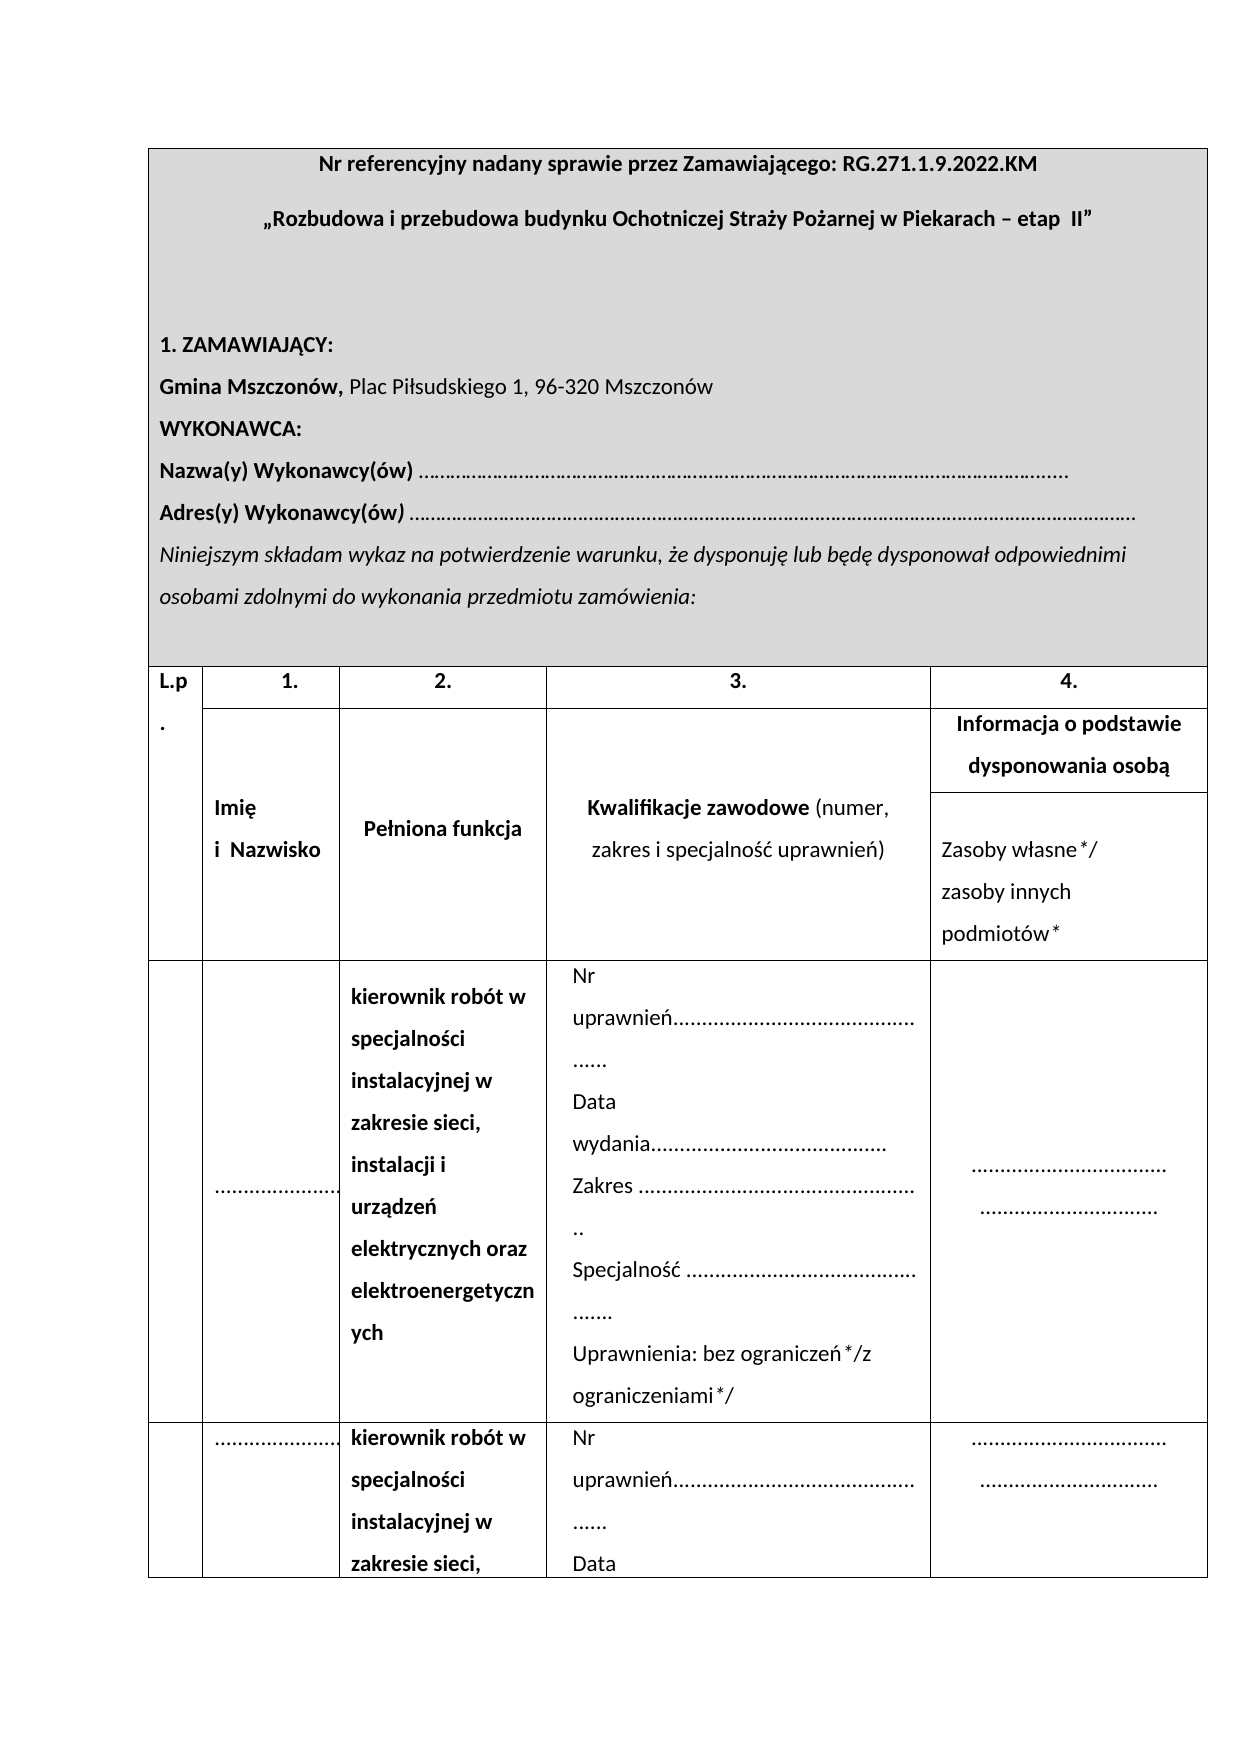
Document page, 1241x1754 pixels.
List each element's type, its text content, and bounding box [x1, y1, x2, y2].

table_cell [149, 961, 202, 1422]
table_cell 4. [931, 667, 1207, 708]
table_cell 1. [203, 667, 339, 708]
table_cell 3. [547, 667, 930, 708]
table_cell Zasoby własne*/ zasoby innych podmiotów* [931, 793, 1207, 960]
table_cell ...................... [203, 961, 339, 1422]
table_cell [931, 1423, 1207, 1577]
table_cell L.p. [149, 667, 202, 960]
table_cell .................................. ............................... [931, 961, 1207, 1422]
table_cell Pełniona funkcja [340, 709, 546, 960]
table_cell [149, 1423, 202, 1577]
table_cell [203, 1423, 339, 1577]
table_cell Kwalifikacje zawodowe (numer, zakres i specjalność uprawnień) [547, 709, 930, 960]
table_cell Informacja o podstawie dysponowania osobą [931, 709, 1207, 792]
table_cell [340, 1423, 546, 1577]
table_cell 2. [340, 667, 546, 708]
table_cell Imię i Nazwisko [203, 709, 339, 960]
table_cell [547, 1423, 930, 1577]
table_cell kierownik robót w specjalności instalacyjnej w zakresie sieci, instalacji i urządzeń elektrycznych oraz elektroenergetycznych [340, 961, 546, 1422]
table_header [149, 149, 1207, 666]
